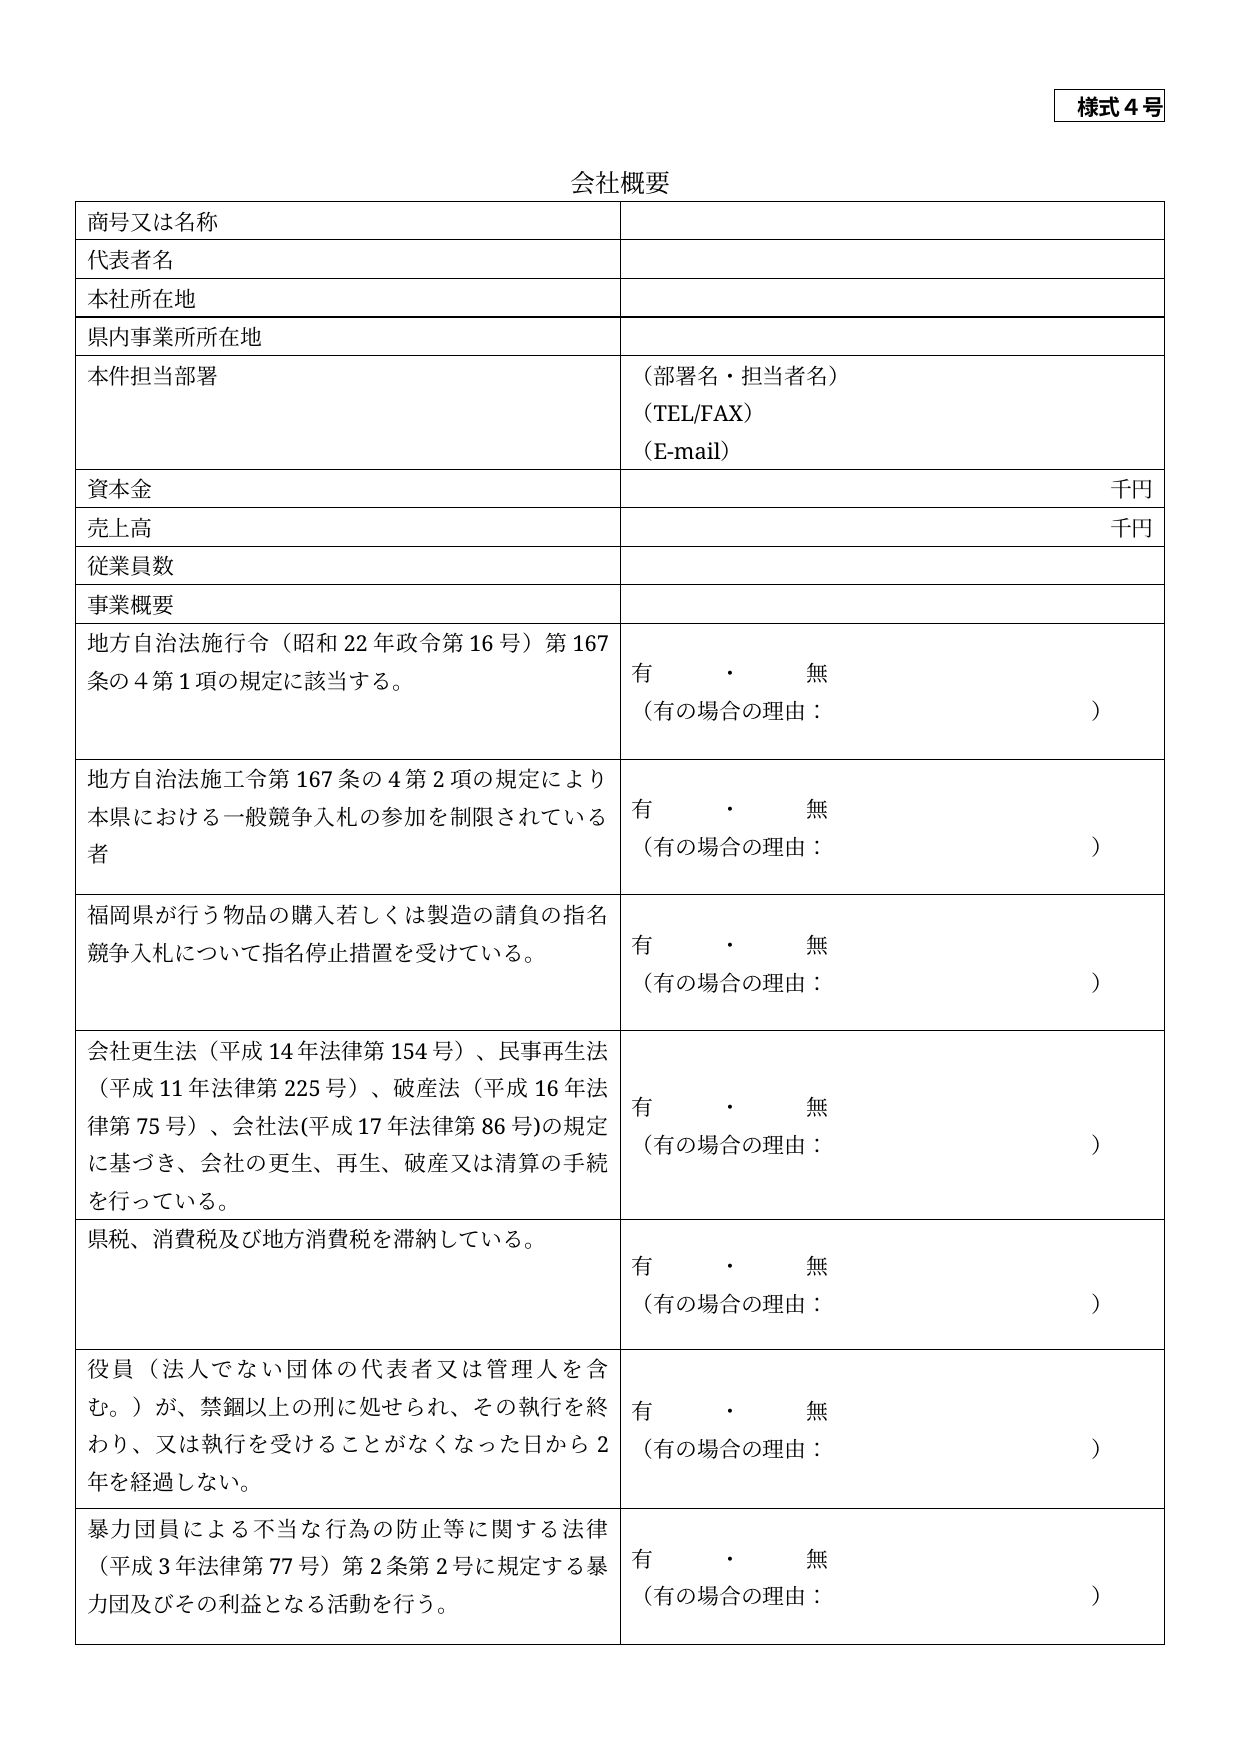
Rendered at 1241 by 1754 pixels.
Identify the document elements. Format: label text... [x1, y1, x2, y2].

table_cell 県内事業所所在地 [76, 318, 620, 355]
table_cell 有 ・ 無 （有の場合の理由： ） [621, 1509, 1164, 1644]
table_cell 地方自治法施行令（昭和22年政令第16号）第167条の４第1項の規定に該当する。 [76, 624, 620, 758]
table_cell 千円 [621, 470, 1164, 507]
table_cell 売上高 [76, 508, 620, 546]
table_cell 福岡県が行う物品の購入若しくは製造の請負の指名競争入札について指名停止措置を受けている。 [76, 895, 620, 1030]
table_cell [621, 547, 1164, 584]
table_cell [621, 279, 1164, 316]
table_cell （部署名・担当者名） （TEL/FAX） （E-mail） [621, 356, 1164, 468]
table_header 商号又は名称 [76, 202, 620, 239]
table_cell 有 ・ 無 （有の場合の理由： ） [621, 895, 1164, 1030]
table_cell [621, 240, 1164, 278]
table_cell 資本金 [76, 470, 620, 507]
table_header [621, 202, 1164, 239]
table_cell 有 ・ 無 （有の場合の理由： ） [621, 760, 1164, 894]
table_cell 本社所在地 [76, 279, 620, 316]
table_cell 従業員数 [76, 547, 620, 584]
table_cell 地方自治法施工令第167条の4第2項の規定により本県における一般競争入札の参加を制限されている者 [76, 760, 620, 894]
table_cell 県税、消費税及び地方消費税を滞納している。 [76, 1220, 620, 1348]
table_cell 会社更生法（平成14年法律第154号）、民事再生法（平成11年法律第225号）、破産法（平成16年法律第75号）、会社法(平成17年法律第86号)の規定に基づき、会社の更生、再生、破産又は清算の手続を行っている。 [76, 1031, 620, 1219]
table_cell 有 ・ 無 （有の場合の理由： ） [621, 624, 1164, 758]
table_cell 本件担当部署 [76, 356, 620, 468]
table_cell 代表者名 [76, 240, 620, 278]
text 会社概要 [75, 163, 1165, 201]
table_cell [621, 585, 1164, 623]
table_cell [621, 318, 1164, 355]
table_cell 有 ・ 無 （有の場合の理由： ） [621, 1220, 1164, 1348]
table_cell 有 ・ 無 （有の場合の理由： ） [621, 1350, 1164, 1508]
table_cell 千円 [621, 508, 1164, 546]
table_cell 役員（法人でない団体の代表者又は管理人を含む。）が、禁錮以上の刑に処せられ、その執行を終わり、又は執行を受けることがなくなった日から2年を経過しない。 [76, 1350, 620, 1508]
table_cell 事業概要 [76, 585, 620, 623]
table_cell 有 ・ 無 （有の場合の理由： ） [621, 1031, 1164, 1219]
table_cell 暴力団員による不当な行為の防止等に関する法律（平成3年法律第77号）第2条第2号に規定する暴力団及びその利益となる活動を行う。 [76, 1509, 620, 1644]
